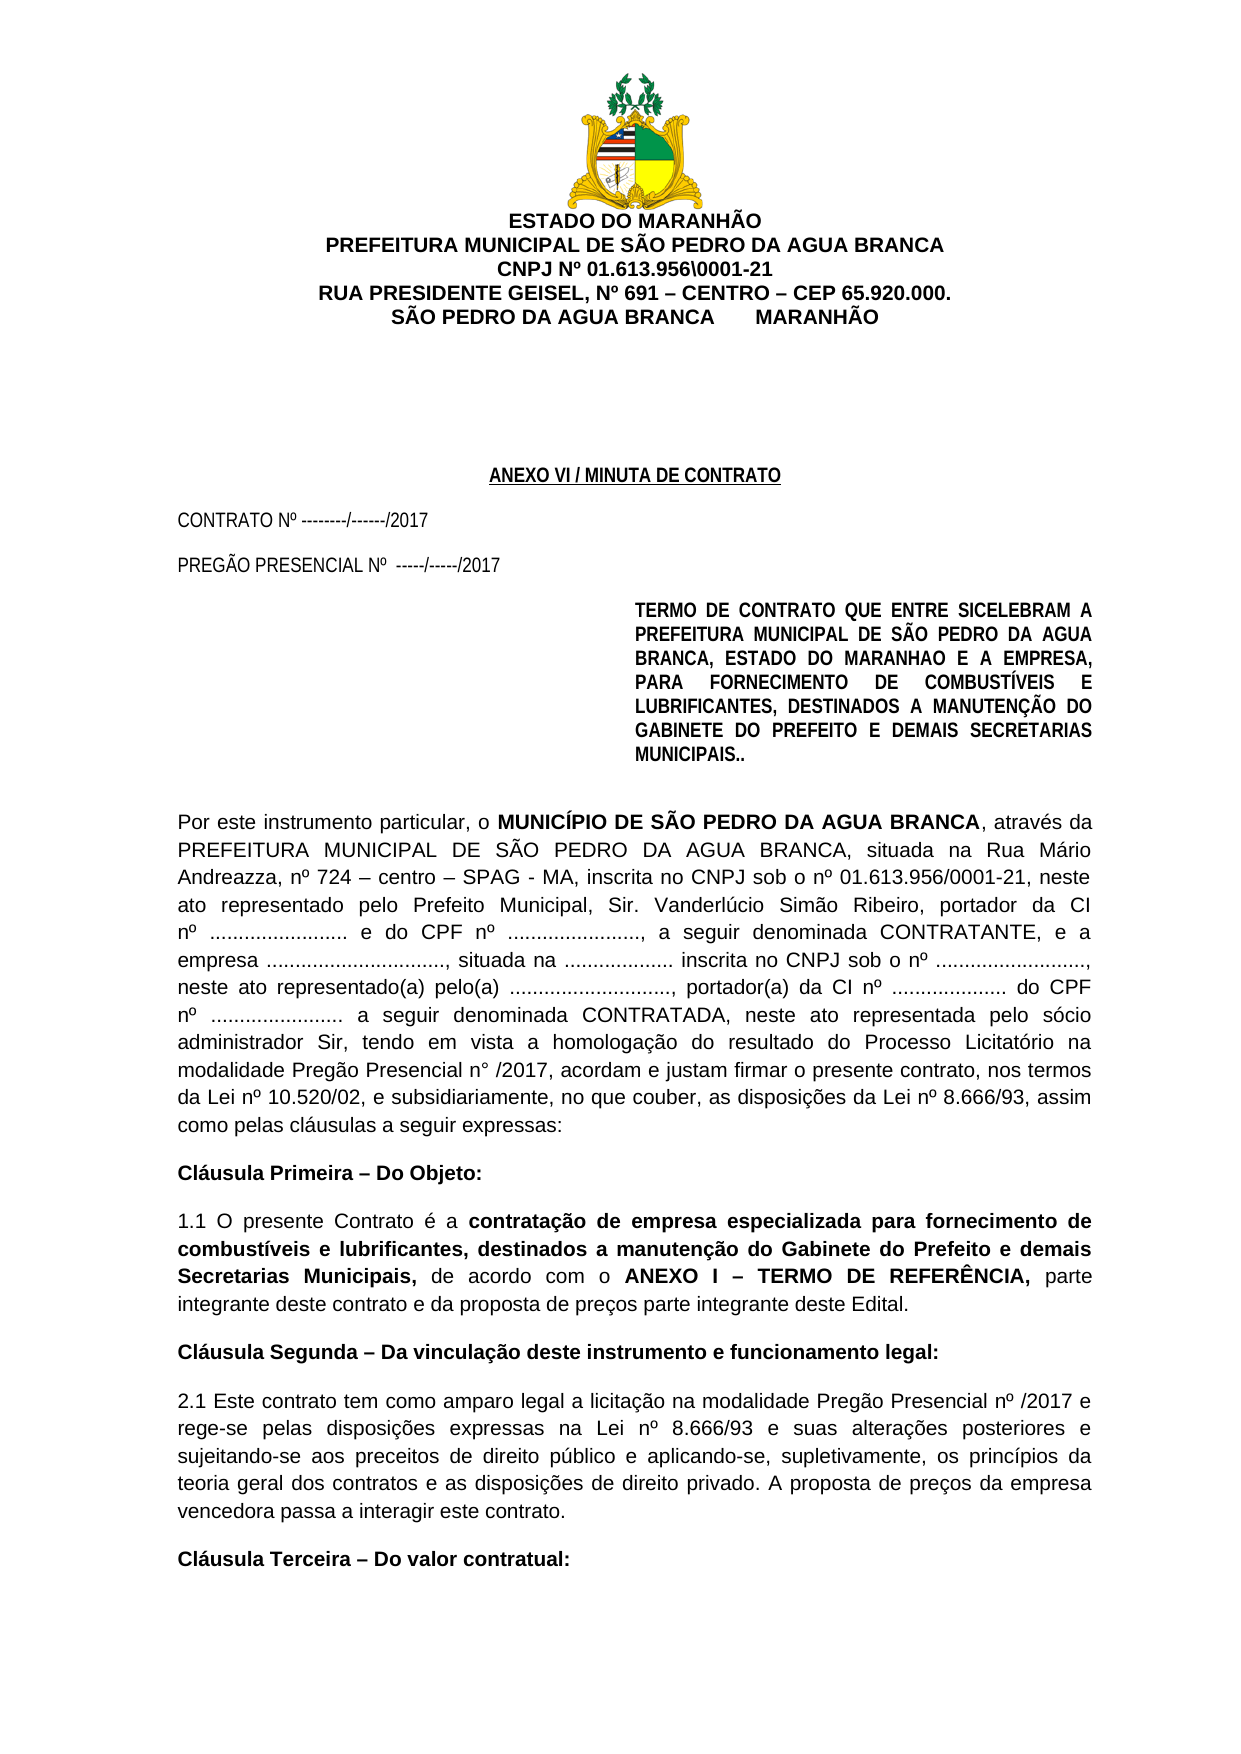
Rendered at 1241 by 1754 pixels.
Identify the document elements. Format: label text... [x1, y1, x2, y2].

picture [567, 73, 703, 210]
text ANEXO VI / MINUTA DE CONTRATO [177, 463, 1093, 487]
text Cláusula Terceira – Do valor contratual: [177, 1547, 1093, 1571]
text TERMO DE CONTRATO QUE ENTRE SICELEBRAM A PREFEITURA MUNICIPAL DE SÃO PEDRO DA AGUA BRANCA, ESTADO DO MARANHAO E A EMPRESA, PARA FORNECIMENTO DE COMBUSTÍVEIS E LUBRIFICANTES, DESTINADOS A MANUTENÇÃO DO GABINETE DO PREFEITO E DEMAIS SECRETARIAS MUNICIPAIS.. [635, 598, 1093, 765]
text 2.1 Este contrato tem como amparo legal a licitação na modalidade Pregão Presencial nº /2017 e rege-se pelas disposições expressas na Lei nº 8.666/93 e suas alterações posteriores e sujeitando-se aos preceitos de direito público e aplicando-se, supletivamente, os princípios da teoria geral dos contratos e as disposições de direito privado. A proposta de preços da empresa vencedora passa a interagir este contrato. [177, 1388, 1093, 1522]
text CONTRATO Nº --------/------/2017 [177, 508, 1093, 532]
text Por este instrumento particular, o MUNICÍPIO DE SÃO PEDRO DA AGUA BRANCA, através da PREFEITURA MUNICIPAL DE SÃO PEDRO DA AGUA BRANCA, situada na Rua Mário Andreazza, nº 724 – centro – SPAG - MA, inscrita no CNPJ sob o nº 01.613.956/0001-21, neste ato representado pelo Prefeito Municipal, Sir. Vanderlúcio Simão Ribeiro, portador da CI nº ........................ e do CPF nº ......................., a seguir denominada CONTRATANTE, e a empresa ..............................., situada na ................... inscrita no CNPJ sob o nº .........................., neste ato representado(a) pelo(a) ............................, portador(a) da CI nº .................... do CPF nº ....................... a seguir denominada CONTRATADA, neste ato representada pelo sócio administrador Sir, tendo em vista a homologação do resultado do Processo Licitatório na modalidade Pregão Presencial n° /2017, acordam e justam firmar o presente contrato, nos termos da Lei nº 10.520/02, e subsidiariamente, no que couber, as disposições da Lei nº 8.666/93, assim como pelas cláusulas a seguir expressas: [177, 810, 1093, 1137]
text Cláusula Segunda – Da vinculação deste instrumento e funcionamento legal: [177, 1340, 1093, 1364]
text 1.1 O presente Contrato é a contratação de empresa especializada para fornecimento de combustíveis e lubrificantes, destinados a manutenção do Gabinete do Prefeito e demais Secretarias Municipais, de acordo com o ANEXO I – TERMO DE REFERÊNCIA, parte integrante deste contrato e da proposta de preços parte integrante deste Edital. [177, 1209, 1093, 1316]
text PREGÃO PRESENCIAL Nº -----/-----/2017 [177, 553, 1093, 577]
text Cláusula Primeira – Do Objeto: [177, 1161, 1093, 1185]
